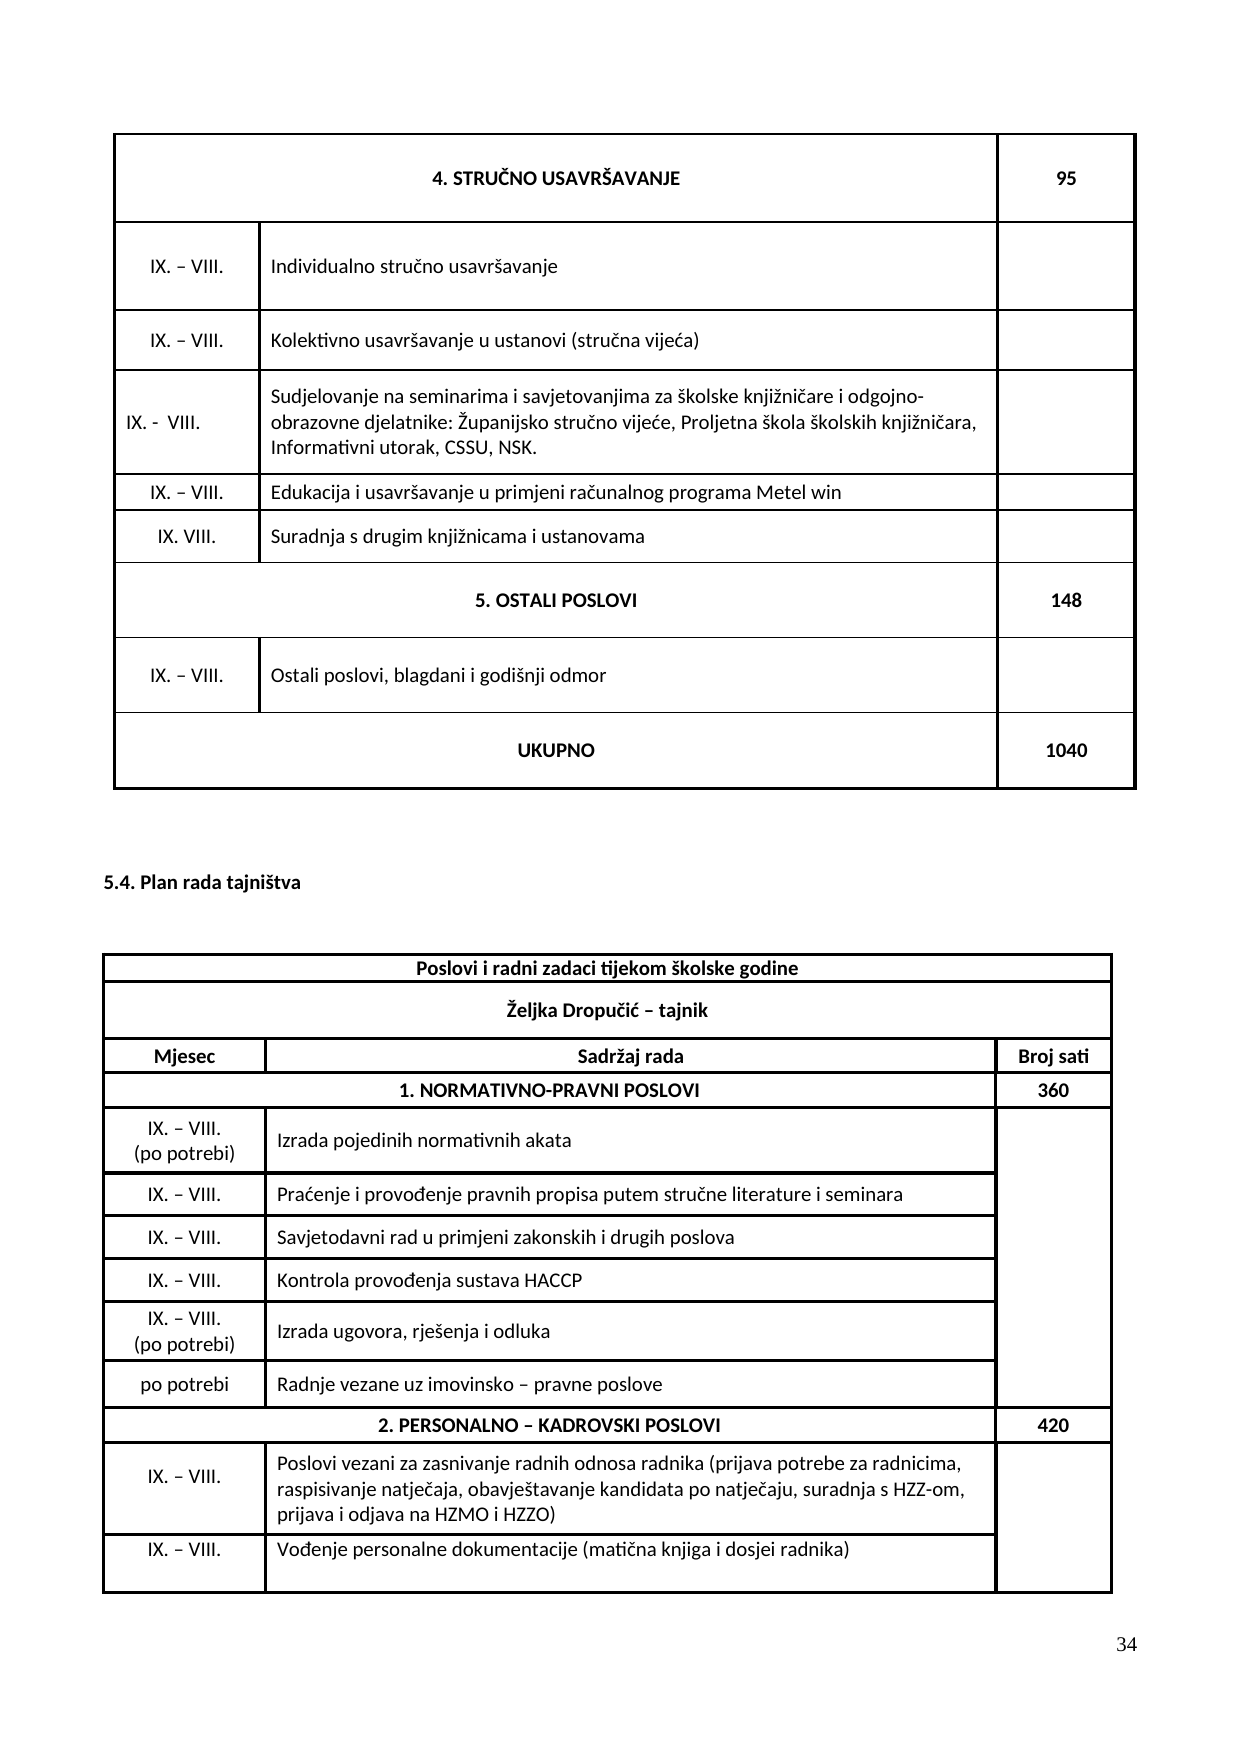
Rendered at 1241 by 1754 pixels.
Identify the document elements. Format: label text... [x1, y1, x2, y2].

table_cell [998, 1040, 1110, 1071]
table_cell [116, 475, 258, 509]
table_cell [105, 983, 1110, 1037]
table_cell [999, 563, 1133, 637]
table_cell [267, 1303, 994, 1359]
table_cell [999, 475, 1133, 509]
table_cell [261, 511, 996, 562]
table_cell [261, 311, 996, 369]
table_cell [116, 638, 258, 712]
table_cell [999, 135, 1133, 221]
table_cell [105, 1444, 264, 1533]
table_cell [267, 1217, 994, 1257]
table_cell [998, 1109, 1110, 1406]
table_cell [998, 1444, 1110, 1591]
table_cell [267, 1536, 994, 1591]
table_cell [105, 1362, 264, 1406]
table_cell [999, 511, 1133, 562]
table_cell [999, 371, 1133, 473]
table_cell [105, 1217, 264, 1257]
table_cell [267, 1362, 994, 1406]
subtitle 5.4. Plan rada tajništva [103, 869, 1137, 894]
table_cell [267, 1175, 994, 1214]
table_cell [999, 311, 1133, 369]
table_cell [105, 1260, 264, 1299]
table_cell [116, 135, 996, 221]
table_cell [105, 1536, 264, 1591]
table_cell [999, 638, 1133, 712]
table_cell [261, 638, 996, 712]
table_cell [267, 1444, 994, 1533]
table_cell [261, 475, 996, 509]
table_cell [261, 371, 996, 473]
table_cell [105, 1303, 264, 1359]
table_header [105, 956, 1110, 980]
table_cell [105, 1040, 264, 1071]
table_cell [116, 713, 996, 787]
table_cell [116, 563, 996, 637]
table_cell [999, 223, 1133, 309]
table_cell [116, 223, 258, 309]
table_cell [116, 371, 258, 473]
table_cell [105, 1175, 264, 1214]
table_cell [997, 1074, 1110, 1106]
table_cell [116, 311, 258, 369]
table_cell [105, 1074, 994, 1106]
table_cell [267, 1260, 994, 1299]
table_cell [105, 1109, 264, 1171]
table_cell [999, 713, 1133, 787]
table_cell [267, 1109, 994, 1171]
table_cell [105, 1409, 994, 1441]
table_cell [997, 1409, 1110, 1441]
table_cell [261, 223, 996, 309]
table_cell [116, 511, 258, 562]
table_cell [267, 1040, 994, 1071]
